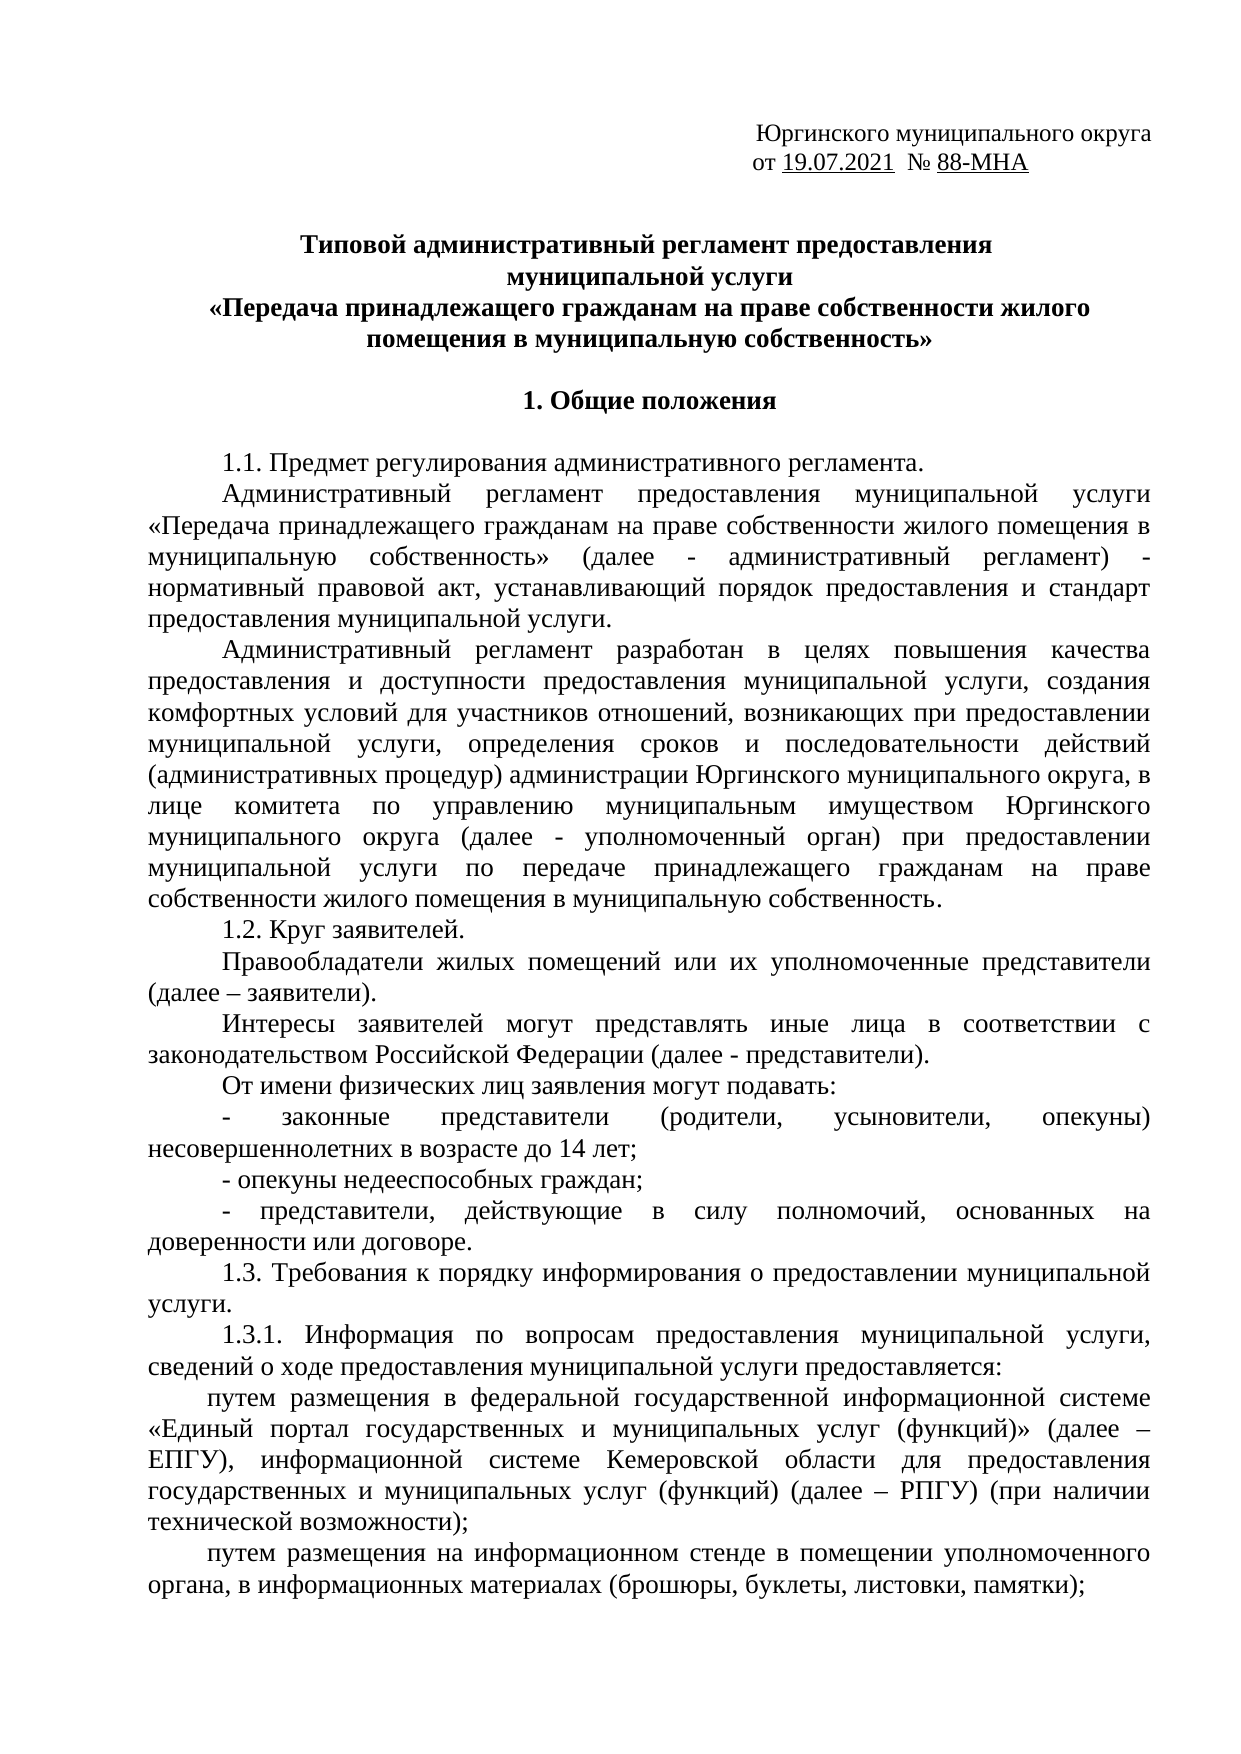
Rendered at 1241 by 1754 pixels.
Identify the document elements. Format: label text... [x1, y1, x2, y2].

text Административный регламент предоставления муниципальной услуги «Передача принадлежащего гражданам на праве собственности жилого помещения в муниципальную собственность» (далее - административный регламент) - нормативный правовой акт, устанавливающий порядок предоставления и стандарт предоставления муниципальной услуги. [148, 478, 1152, 633]
text Интересы заявителей могут представлять иные лица в соответствии с законодательством Российской Федерации (далее - представители). [148, 1007, 1152, 1069]
text 1.3. Требования к порядку информирования о предоставлении муниципальной услуги. [148, 1256, 1152, 1318]
text «Передача принадлежащего гражданам на праве собственности жилого помещения в муниципальную собственность» [148, 291, 1152, 353]
text - опекуны недееспособных граждан; [148, 1163, 1152, 1194]
text 1.1. Предмет регулирования административного регламента. [148, 446, 1152, 478]
text Типовой административный регламент предоставления муниципальной услуги [148, 228, 1152, 291]
text От имени физических лиц заявления могут подавать: [148, 1069, 1152, 1101]
text Юргинского муниципального округа [148, 118, 1152, 147]
text 1.2. Круг заявителей. [148, 914, 1152, 945]
text 1.3.1. Информация по вопросам предоставления муниципальной услуги, сведений о ходе предоставления муниципальной услуги предоставляется: [148, 1318, 1152, 1381]
text - законные представители (родители, усыновители, опекуны) несовершеннолетних в возрасте до 14 лет; [148, 1101, 1152, 1163]
text - представители, действующие в силу полномочий, основанных на доверенности или договоре. [148, 1194, 1152, 1256]
text путем размещения на информационном стенде в помещении уполномоченного органа, в информационных материалах (брошюры, буклеты, листовки, памятки); [148, 1537, 1152, 1599]
text путем размещения в федеральной государственной информационной системе «Единый портал государственных и муниципальных услуг (функций)» (далее – ЕПГУ), информационной системе Кемеровской области для предоставления государственных и муниципальных услуг (функций) (далее – РПГУ) (при наличии технической возможности); [148, 1381, 1152, 1537]
text от 19.07.2021 № 88-МНА [148, 147, 1152, 176]
text 1. Общие положения [148, 384, 1152, 415]
text Административный регламент разработан в целях повышения качества предоставления и доступности предоставления муниципальной услуги, создания комфортных условий для участников отношений, возникающих при предоставлении муниципальной услуги, определения сроков и последовательности действий (административных процедур) администрации Юргинского муниципального округа, в лице комитета по управлению муниципальным имуществом Юргинского муниципального округа (далее - уполномоченный орган) при предоставлении муниципальной услуги по передаче принадлежащего гражданам на праве собственности жилого помещения в муниципальную собственность. [148, 633, 1152, 914]
text Правообладатели жилых помещений или их уполномоченные представители (далее – заявители). [148, 945, 1152, 1007]
